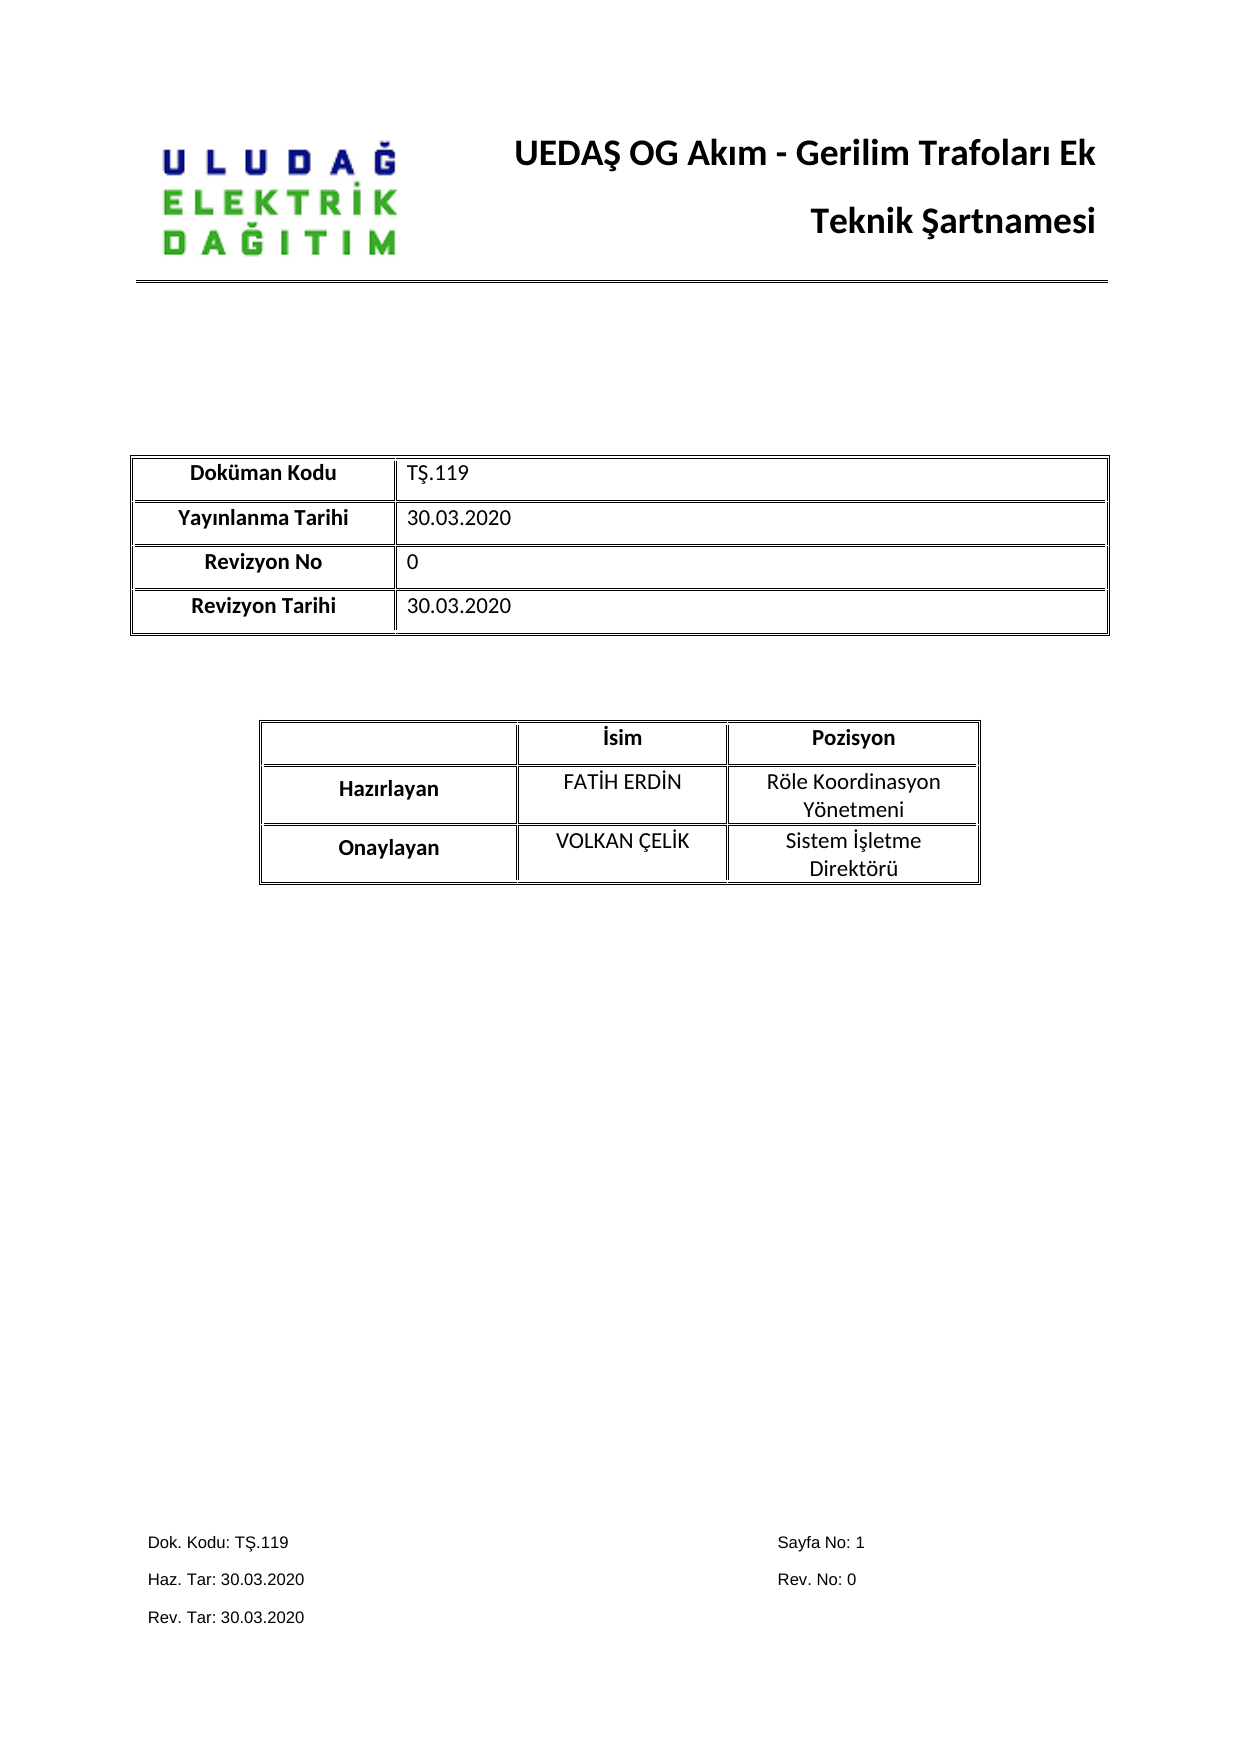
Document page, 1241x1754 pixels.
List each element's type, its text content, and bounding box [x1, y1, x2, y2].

picture [147, 134, 415, 264]
table_cell Hazırlayan [261, 764, 517, 823]
table_cell Revizyon No [132, 544, 395, 588]
table_header İsim [517, 721, 728, 764]
table_cell 30.03.2020 [395, 588, 1109, 632]
table_header Pozisyon [728, 723, 978, 764]
table_header [262, 723, 517, 764]
table_cell Yayınlanma Tarihi [133, 500, 394, 544]
table_cell Onaylayan [261, 823, 517, 882]
table_cell Röle Koordinasyon Yönetmeni [728, 764, 979, 823]
table_cell 0 [395, 544, 1109, 588]
table_cell VOLKAN ÇELİK [517, 823, 728, 882]
table_header TŞ.119 [395, 459, 1107, 500]
table_cell Revizyon Tarihi [132, 588, 395, 632]
table_header Doküman Kodu [133, 459, 395, 500]
table_cell 30.03.2020 [397, 500, 1107, 544]
table_cell Sistem İşletme Direktörü [728, 823, 979, 882]
table_cell FATİH ERDİN [519, 767, 726, 823]
